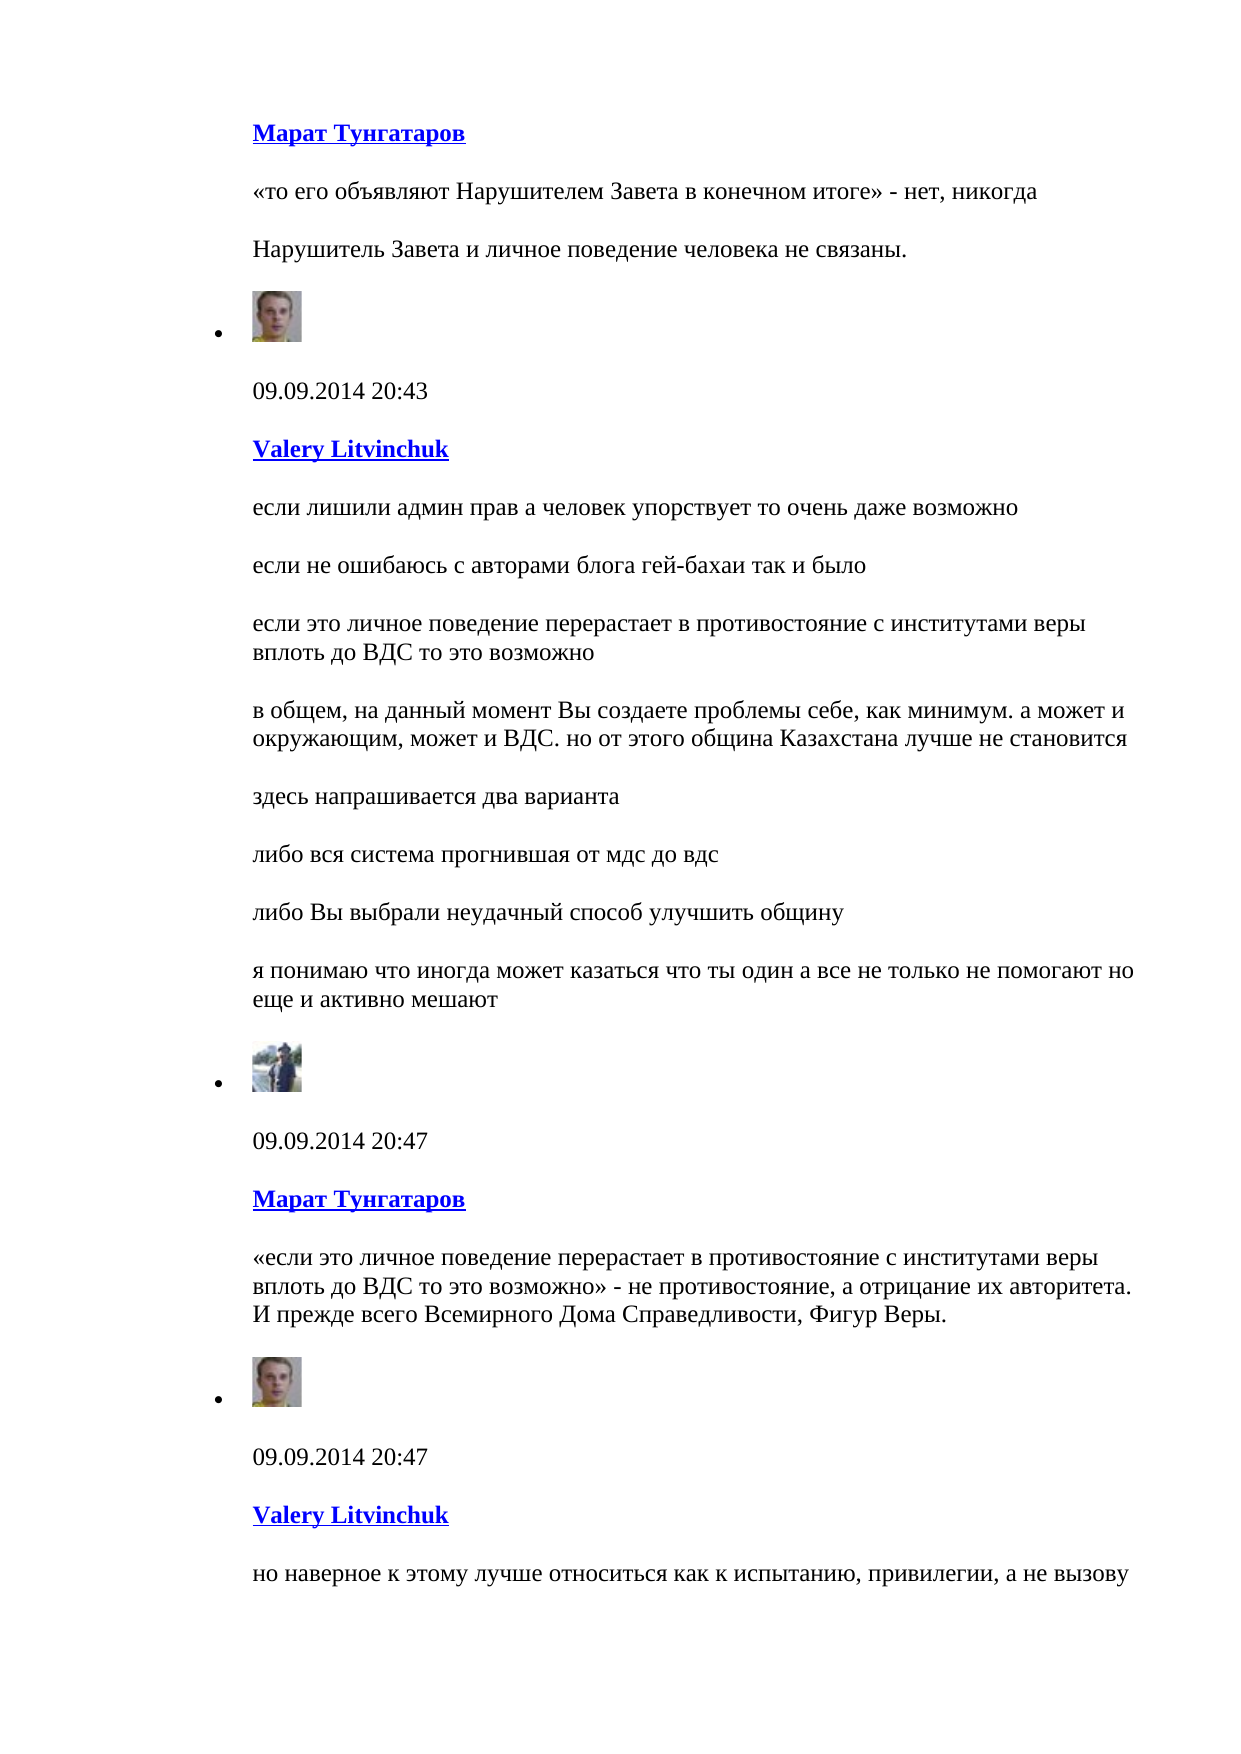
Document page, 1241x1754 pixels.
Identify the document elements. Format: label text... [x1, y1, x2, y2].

picture [252, 291, 302, 342]
text «то его объявляют Нарушителем Завета в конечном итоге» - нет, никогда [252, 176, 1152, 205]
text Valery Litvinchuk [252, 434, 1152, 463]
text либо Вы выбрали неудачный способ улучшить общину [252, 897, 1152, 926]
text Марат Тунгатаров [252, 1184, 1152, 1213]
text либо вся система прогнившая от мдс до вдс [252, 839, 1152, 868]
text «если это личное поведение перерастает в противостояние с институтами веры вплоть до ВДС то это возможно» - не противостояние, а отрицание их авторитета. И прежде всего Всемирного Дома Справедливости, Фигур Веры. [252, 1242, 1152, 1328]
text 09.09.2014 20:43 [252, 376, 1152, 405]
picture [252, 1041, 302, 1092]
text Нарушитель Завета и личное поведение человека не связаны. [252, 234, 1152, 263]
text но наверное к этому лучше относиться как к испытанию, привилегии, а не вызову [252, 1558, 1152, 1587]
text здесь напрашивается два варианта [252, 781, 1152, 810]
text если не ошибаюсь с авторами блога гей-бахаи так и было [252, 550, 1152, 579]
text в общем, на данный момент Вы создаете проблемы себе, как минимум. а может и окружающим, может и ВДС. но от этого община Казахстана лучше не становится [252, 695, 1152, 752]
text 09.09.2014 20:47 [252, 1442, 1152, 1471]
text если это личное поведение перерастает в противостояние с институтами веры вплоть до ВДС то это возможно [252, 608, 1152, 666]
text если лишили админ прав а человек упорствует то очень даже возможно [252, 492, 1152, 521]
picture [252, 1357, 302, 1407]
text Valery Litvinchuk [252, 1500, 1152, 1529]
text Марат Тунгатаров [252, 118, 1152, 147]
text я понимаю что иногда может казаться что ты один а все не только не помогают но еще и активно мешают [252, 955, 1152, 1013]
text 09.09.2014 20:47 [252, 1126, 1152, 1155]
